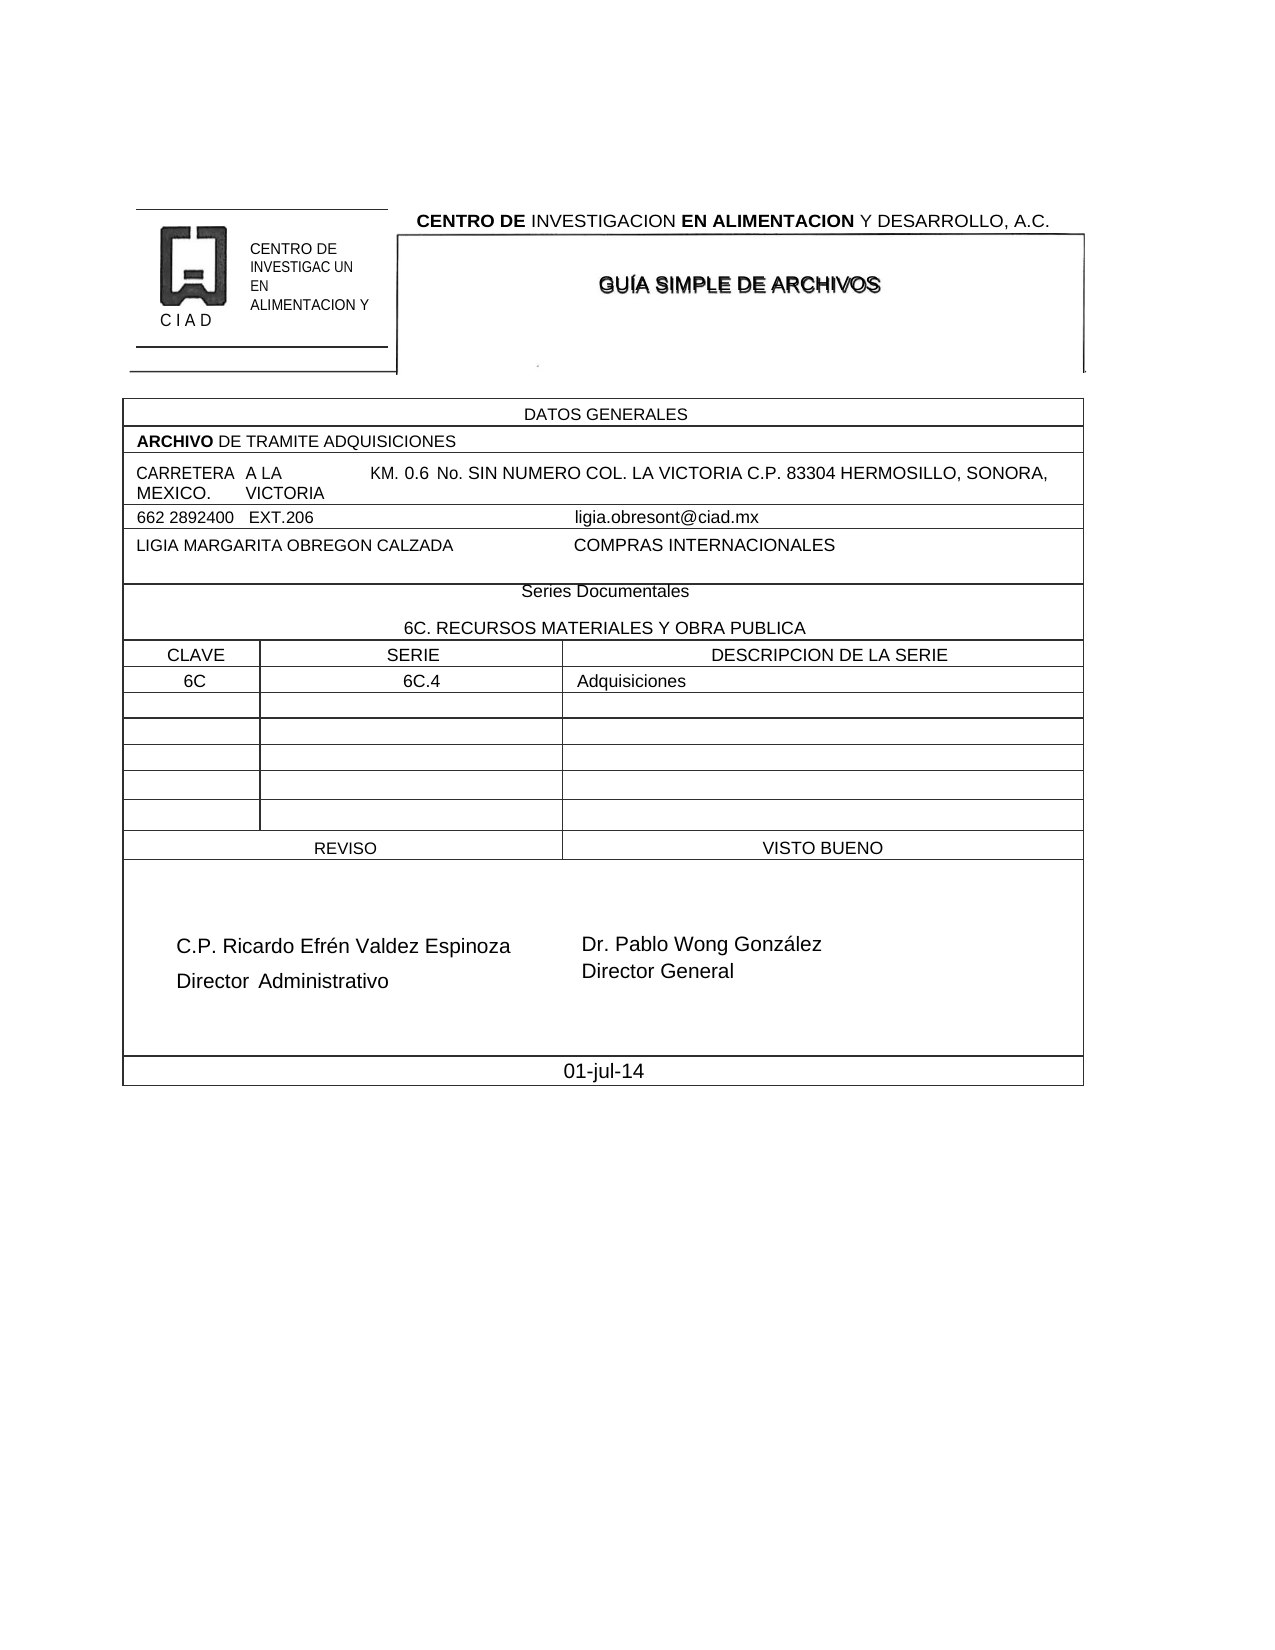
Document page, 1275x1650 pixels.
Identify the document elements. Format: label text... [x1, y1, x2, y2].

table_cell Series Documentales 6C. RECURSOS MATERIALES Y OBRA PUBLICA [124, 585, 1083, 639]
table_cell [872, 505, 1083, 527]
table_cell COMPRAS INTERNACIONALES [563, 529, 872, 583]
table_cell ligia.obresont@ciad.mx [563, 505, 872, 527]
table_cell 01-jul-14 [124, 1057, 1083, 1084]
table_cell Adquisiciones [563, 667, 1083, 692]
table_cell VISTO BUENO [563, 831, 1083, 859]
table_cell 662 2892400 [124, 505, 241, 527]
table_cell [261, 745, 562, 769]
picture [160, 226, 227, 306]
table_cell 6C [124, 667, 259, 692]
table_cell CARRETERA MEXICO. [124, 453, 241, 503]
table_cell A LA VICTORIA [241, 453, 365, 503]
table_cell SIN NUMERO COL. LA VICTORIA C.P. 83304 HERMOSILLO, SONORA, [464, 453, 1083, 503]
table_cell [261, 719, 562, 744]
table_cell REVISO [124, 831, 562, 859]
table_cell [563, 800, 1083, 830]
table_cell C.P. Ricardo Efrén Valdez Espinoza Director Administrativo [124, 860, 581, 1055]
table_cell DESCRIPCION DE LA SERIE [563, 641, 1083, 666]
table_cell 0.6 [400, 453, 430, 503]
table_header DATOS GENERALES [124, 399, 1083, 425]
table_cell KM. [365, 453, 400, 503]
table_cell CLAVE [124, 641, 259, 666]
table_cell [124, 693, 259, 717]
table_cell [124, 745, 259, 769]
table_cell 6C.4 [261, 667, 562, 692]
table_cell Dr. Pablo Wong González Director General [581, 860, 950, 1055]
table_cell [261, 693, 562, 717]
table_cell LIGIA MARGARITA OBREGON CALZADA [124, 529, 563, 583]
table_cell No. [430, 453, 463, 503]
table_cell [563, 719, 1083, 744]
picture [396, 233, 1085, 375]
table_cell [872, 529, 1083, 583]
table_cell [261, 771, 562, 798]
table_cell [124, 800, 259, 830]
table_cell [563, 693, 1083, 717]
table_cell SERIE [261, 641, 562, 666]
table_cell [261, 800, 562, 830]
table_cell [950, 860, 1083, 1055]
table_cell [563, 745, 1083, 769]
table_cell ARCHIVO DE TRAMITE ADQUISICIONES [124, 427, 1083, 451]
table_cell [124, 719, 259, 744]
table_cell [124, 771, 259, 798]
table_cell EXT.206 [241, 505, 563, 527]
table_cell [563, 771, 1083, 798]
